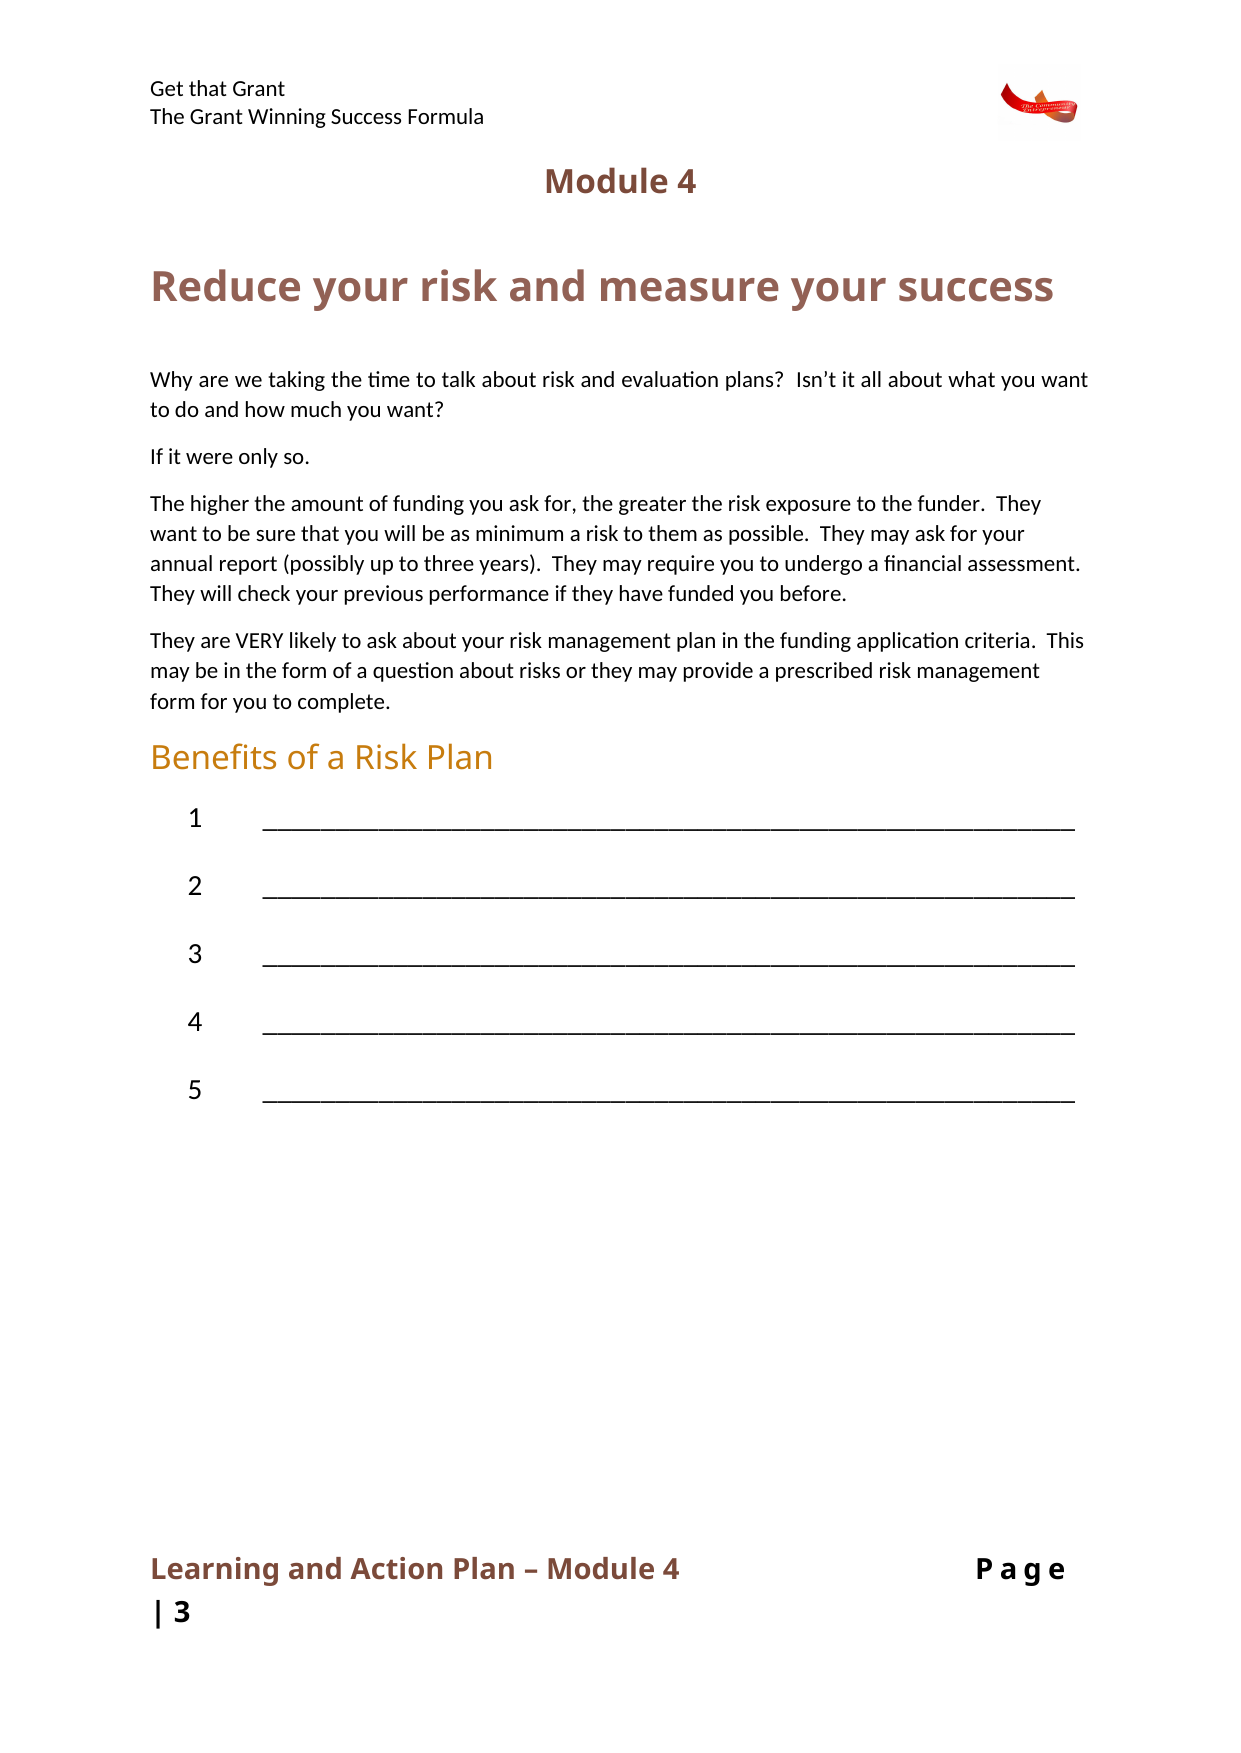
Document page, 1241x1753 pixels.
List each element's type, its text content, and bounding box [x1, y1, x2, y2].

list ________________________________________________________ [187, 799, 1090, 865]
list ________________________________________________________ [187, 935, 1090, 1001]
list ________________________________________________________ [187, 867, 1090, 933]
list ________________________________________________________ [187, 1003, 1090, 1069]
list ________________________________________________________ [187, 1071, 1090, 1107]
picture [997, 64, 1082, 141]
text The higher the amount of funding you ask for, the greater the risk exposure to the funder. They want to be sure that you will be as minimum a risk to them as possible. They may ask for your annual report (possibly up to three years). They may require you to undergo a financial assessment. They will check your previous performance if they have funded you before. [150, 489, 1090, 607]
subtitle Module 4 [150, 158, 1090, 203]
subtitle Reduce your risk and measure your success [150, 257, 1090, 313]
text Benefits of a Risk Plan [150, 734, 1090, 779]
text If it were only so. [150, 442, 1090, 470]
text They are VERY likely to ask about your risk management plan in the funding application criteria. This may be in the form of a question about risks or they may provide a prescribed risk management form for you to complete. [150, 626, 1090, 715]
text Why are we taking the time to talk about risk and evaluation plans? Isn’t it all about what you want to do and how much you want? [150, 365, 1090, 423]
